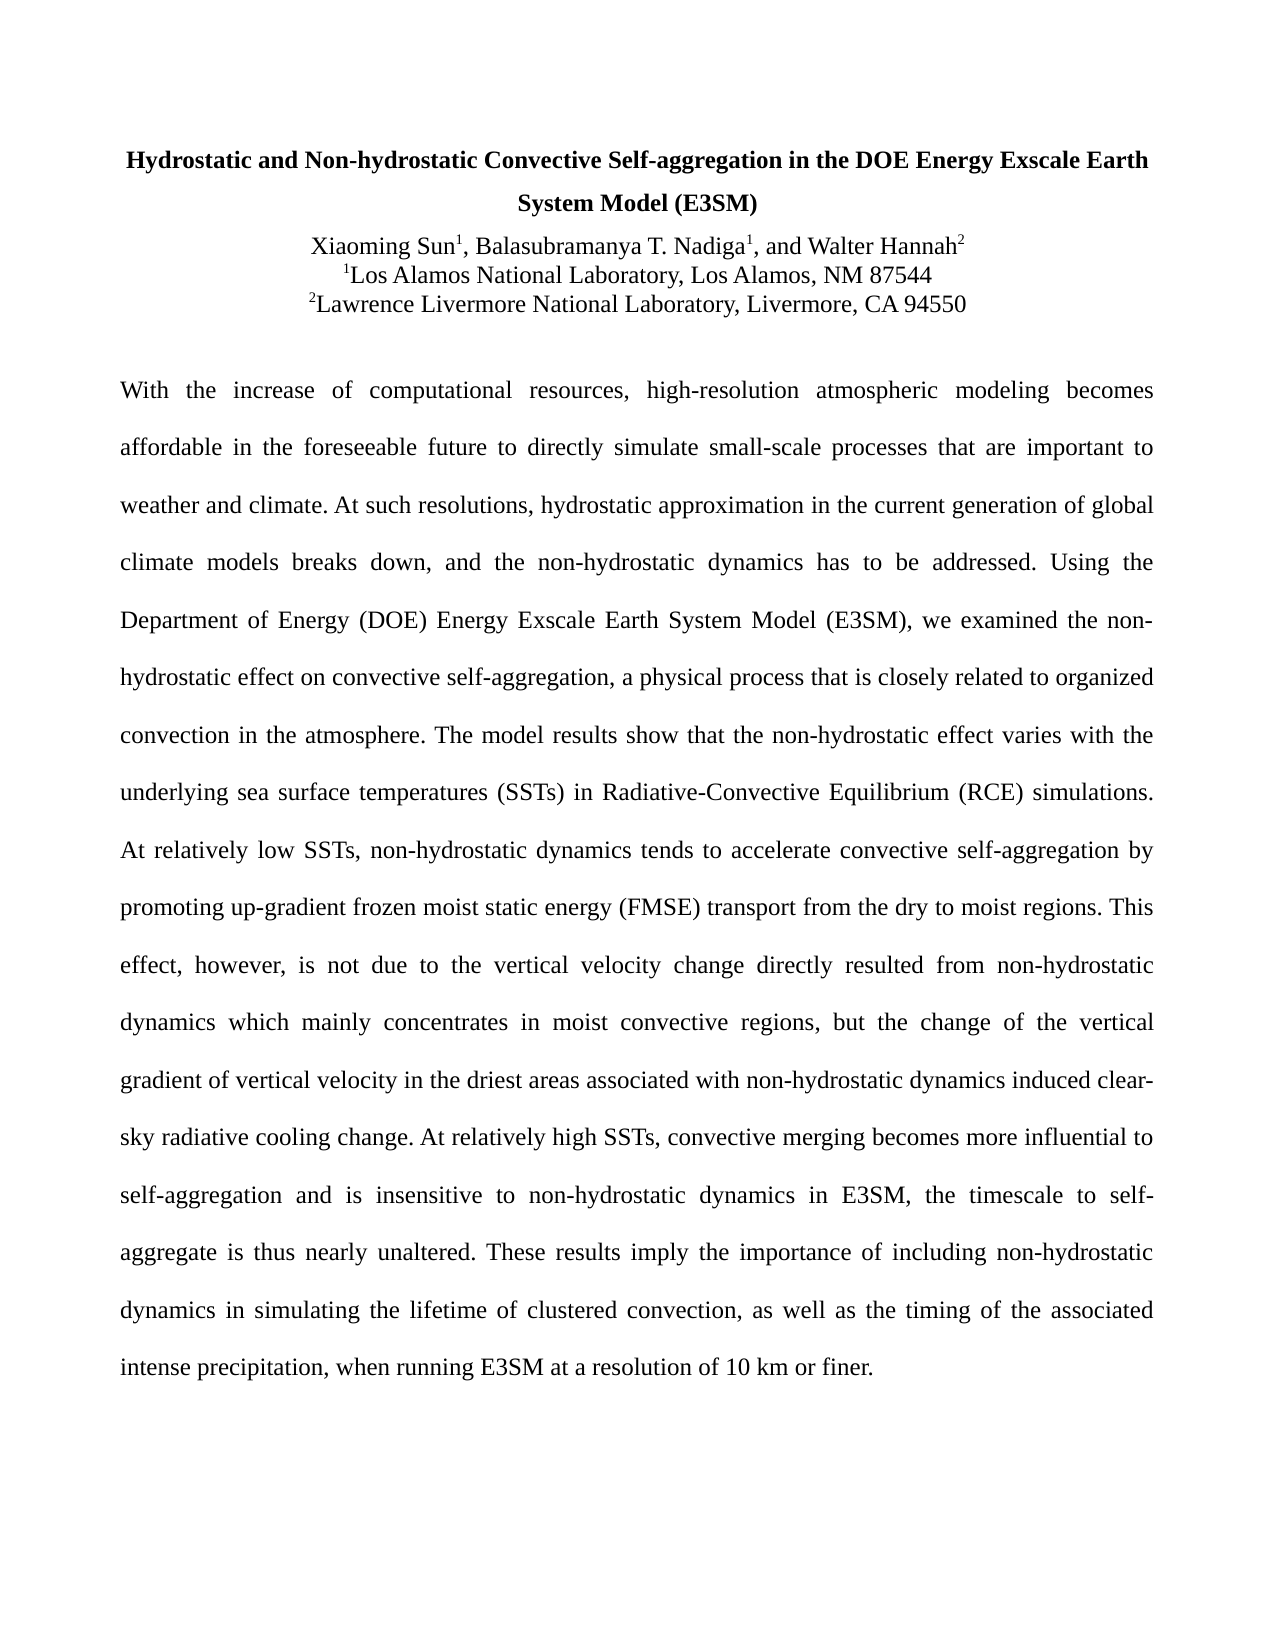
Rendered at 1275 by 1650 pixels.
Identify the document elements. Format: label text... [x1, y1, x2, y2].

text 1Los Alamos National Laboratory, Los Alamos, NM 87544 [120, 260, 1155, 289]
text 2Lawrence Livermore National Laboratory, Livermore, CA 94550 [120, 289, 1155, 317]
text Hydrostatic and Non-hydrostatic Convective Self-aggregation in the DOE Energy Exscale Earth System Model (E3SM) [120, 145, 1155, 217]
text Xiaoming Sun1, Balasubramanya T. Nadiga1, and Walter Hannah2 [120, 231, 1155, 260]
text With the increase of computational resources, high-resolution atmospheric modeling becomes affordable in the foreseeable future to directly simulate small-scale processes that are important to weather and climate. At such resolutions, hydrostatic approximation in the current generation of global climate models breaks down, and the non-hydrostatic dynamics has to be addressed. Using the Department of Energy (DOE) Energy Exscale Earth System Model (E3SM), we examined the non-hydrostatic effect on convective self-aggregation, a physical process that is closely related to organized convection in the atmosphere. The model results show that the non-hydrostatic effect varies with the underlying sea surface temperatures (SSTs) in Radiative-Convective Equilibrium (RCE) simulations. At relatively low SSTs, non-hydrostatic dynamics tends to accelerate convective self-aggregation by promoting up-gradient frozen moist static energy (FMSE) transport from the dry to moist regions. This effect, however, is not due to the vertical velocity change directly resulted from non-hydrostatic dynamics which mainly concentrates in moist convective regions, but the change of the vertical gradient of vertical velocity in the driest areas associated with non-hydrostatic dynamics induced clear-sky radiative cooling change. At relatively high SSTs, convective merging becomes more influential to self-aggregation and is insensitive to non-hydrostatic dynamics in E3SM, the timescale to self-aggregate is thus nearly unaltered. These results imply the importance of including non-hydrostatic dynamics in simulating the lifetime of clustered convection, as well as the timing of the associated intense precipitation, when running E3SM at a resolution of 10 km or finer. [120, 375, 1155, 1381]
